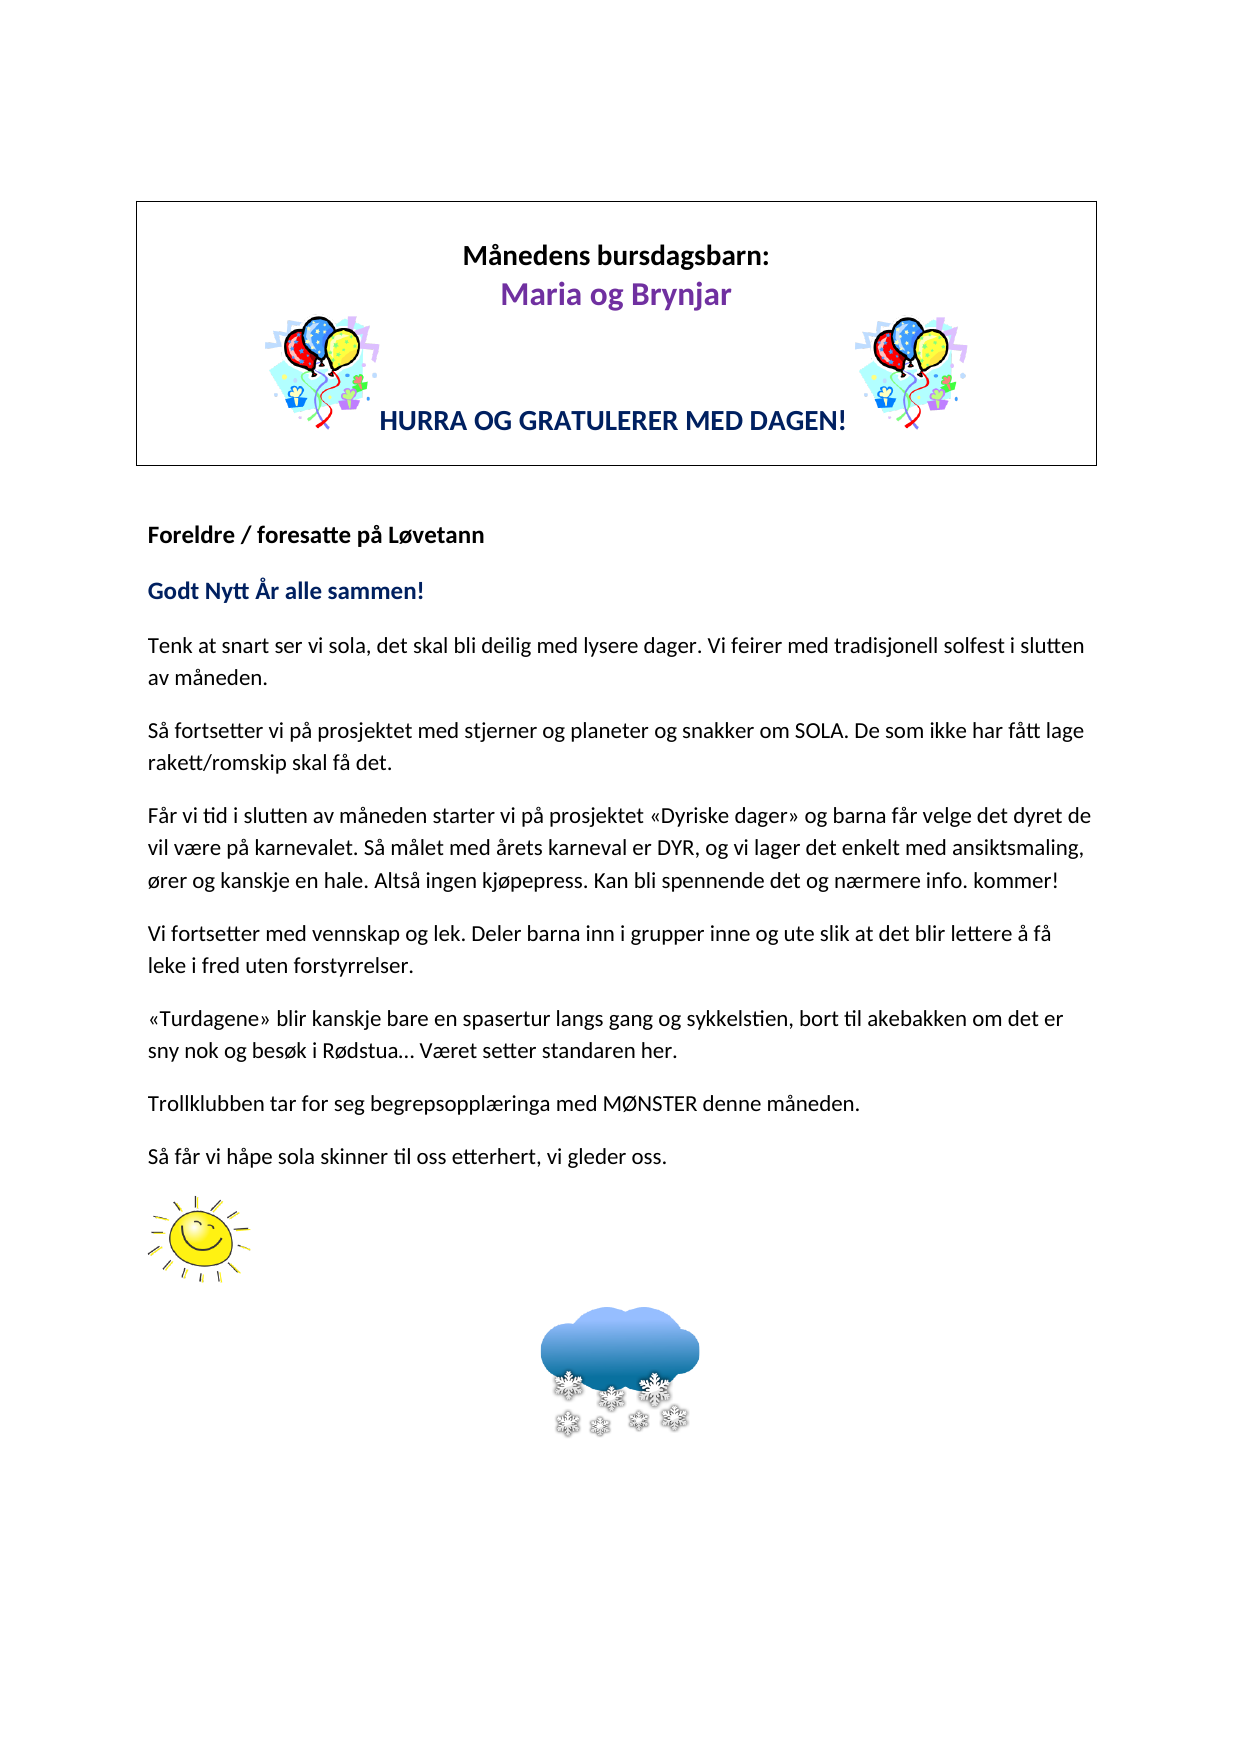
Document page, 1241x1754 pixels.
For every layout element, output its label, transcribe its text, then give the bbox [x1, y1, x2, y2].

picture [147, 1195, 251, 1283]
picture [540, 1307, 700, 1440]
text Foreldre / foresatte på Løvetann [148, 519, 1093, 550]
text Trollklubben tar for seg begrepsopplæringa med MØNSTER denne måneden. [148, 1089, 1093, 1117]
text Godt Nytt År alle sammen! [148, 575, 1093, 606]
text Så fortsetter vi på prosjektet med stjerner og planeter og snakker om SOLA. De som ikke har fått lage rakett/romskip skal få det. [148, 716, 1093, 776]
text Vi fortsetter med vennskap og lek. Deler barna inn i grupper inne og ute slik at det blir lettere å få leke i fred uten forstyrrelser. [148, 919, 1093, 979]
picture [854, 315, 968, 430]
text Får vi tid i slutten av måneden starter vi på prosjektet «Dyriske dager» og barna får velge det dyret de vil være på karnevalet. Så målet med årets karneval er DYR, og vi lager det enkelt med ansiktsmaling, ører og kanskje en hale. Altså ingen kjøpepress. Kan bli spennende det og nærmere info. kommer! [148, 801, 1093, 894]
table_header Månedens bursdagsbarn: Maria og Brynjar HURRA OG GRATULERER MED DAGEN! [137, 202, 1096, 465]
text «Turdagene» blir kanskje bare en spasertur langs gang og sykkelstien, bort til akebakken om det er sny nok og besøk i Rødstua… Været setter standaren her. [148, 1004, 1093, 1064]
text Tenk at snart ser vi sola, det skal bli deilig med lysere dager. Vi feirer med tradisjonell solfest i slutten av måneden. [148, 631, 1093, 691]
text Så får vi håpe sola skinner til oss etterhert, vi gleder oss. [148, 1142, 1093, 1170]
picture [264, 313, 380, 430]
